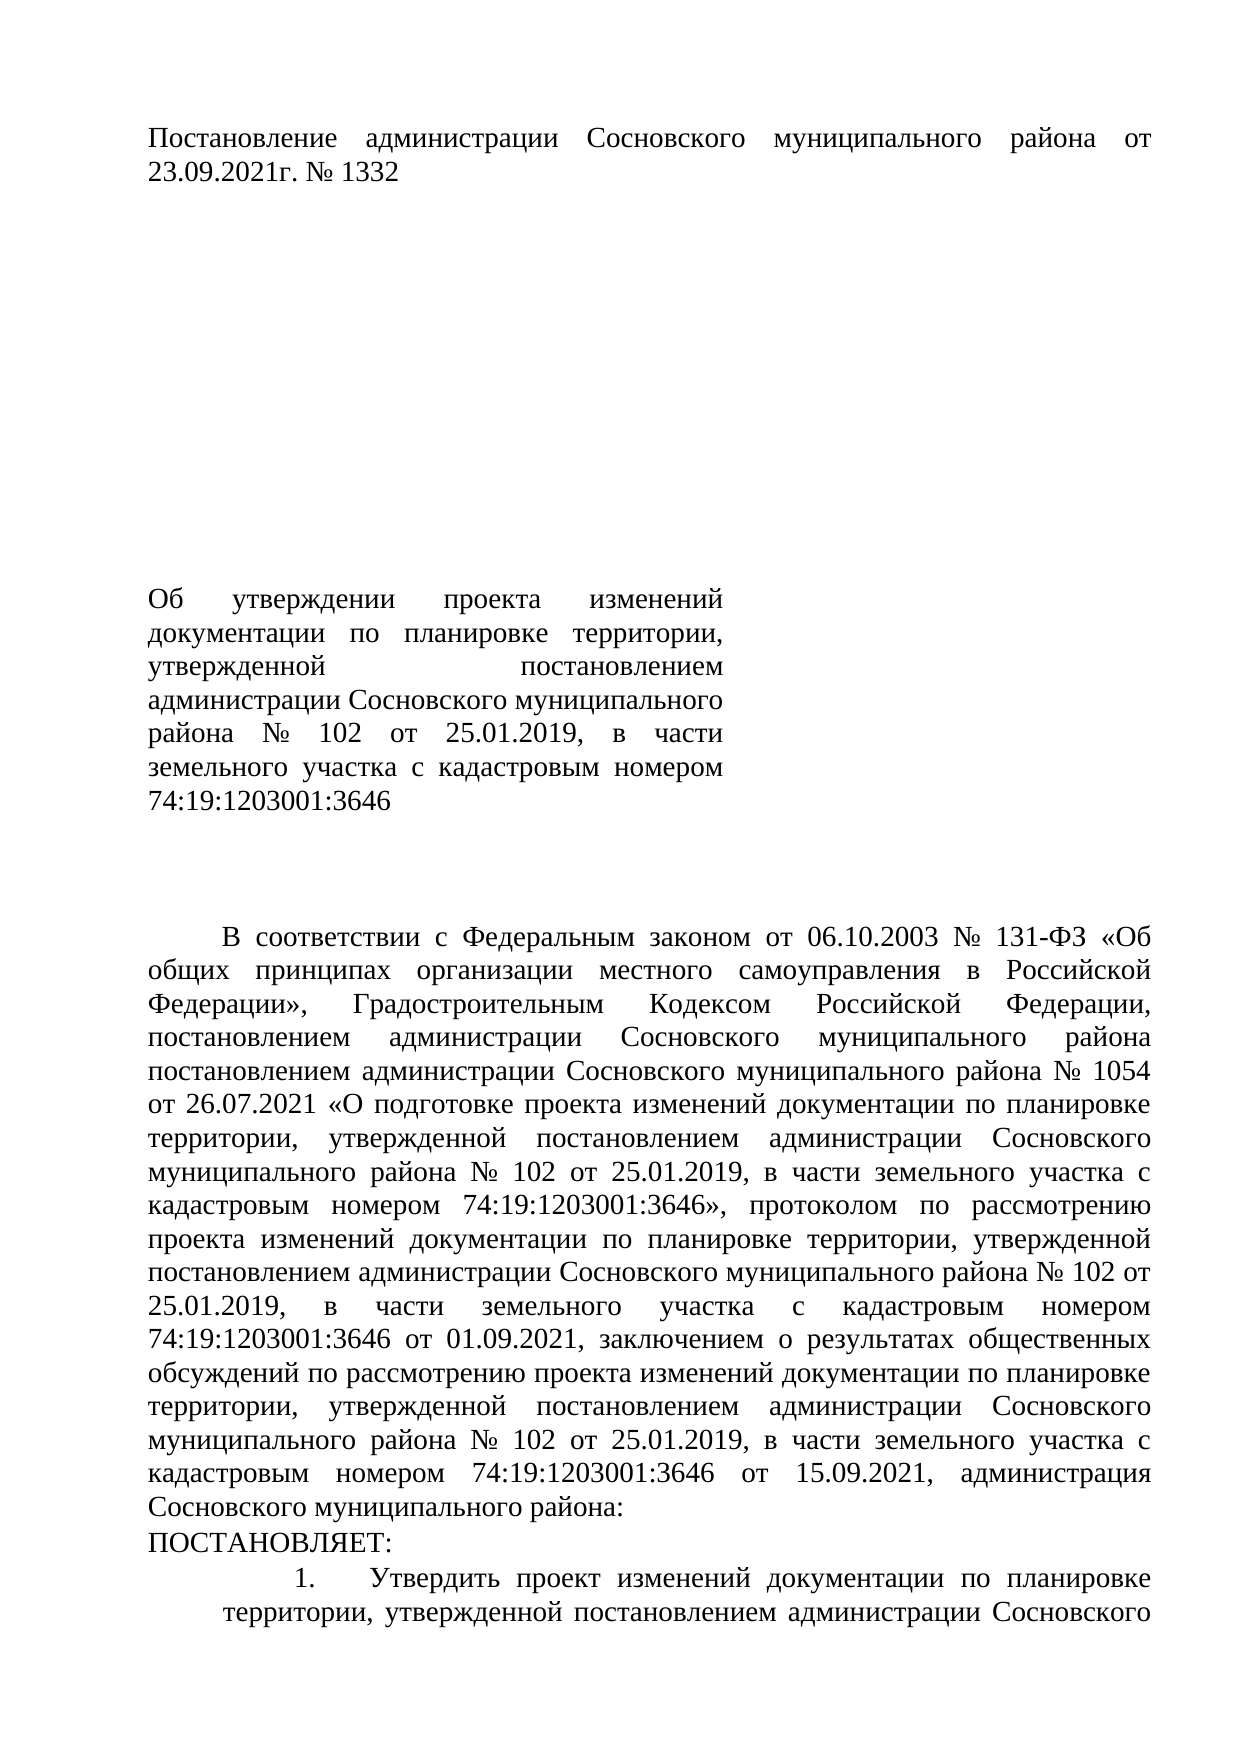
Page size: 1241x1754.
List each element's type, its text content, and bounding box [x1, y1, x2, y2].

text ПОСТАНОВЛЯЕТ: [148, 1525, 1152, 1558]
text В соответствии с Федеральным законом от 06.10.2003 № 131-ФЗ «Об общих принципах организации местного самоуправления в Российской Федерации», Градостроительным Кодексом Российской Федерации, постановлением администрации Сосновского муниципального района постановлением администрации Сосновского муниципального района № 1054 от 26.07.2021 «О подготовке проекта изменений документации по планировке территории, утвержденной постановлением администрации Сосновского муниципального района № 102 от 25.01.2019, в части земельного участка с кадастровым номером 74:19:1203001:3646», протоколом по рассмотрению проекта изменений документации по планировке территории, утвержденной постановлением администрации Сосновского муниципального района № 102 от 25.01.2019, в части земельного участка с кадастровым номером 74:19:1203001:3646 от 01.09.2021, заключением о результатах общественных обсуждений по рассмотрению проекта изменений документации по планировке территории, утвержденной постановлением администрации Сосновского муниципального района № 102 от 25.01.2019, в части земельного участка с кадастровым номером 74:19:1203001:3646 от 15.09.2021, администрация Сосновского муниципального района: [148, 919, 1152, 1523]
text Постановление администрации Сосновского муниципального района от 23.09.2021г. № 1332 [148, 120, 1153, 187]
text Об утверждении проекта изменений документации по планировке территории, утвержденной постановлением администрации Сосновского муниципального района № 102 от 25.01.2019, в части земельного участка с кадастровым номером 74:19:1203001:3646 [148, 581, 723, 816]
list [223, 1560, 1152, 1627]
